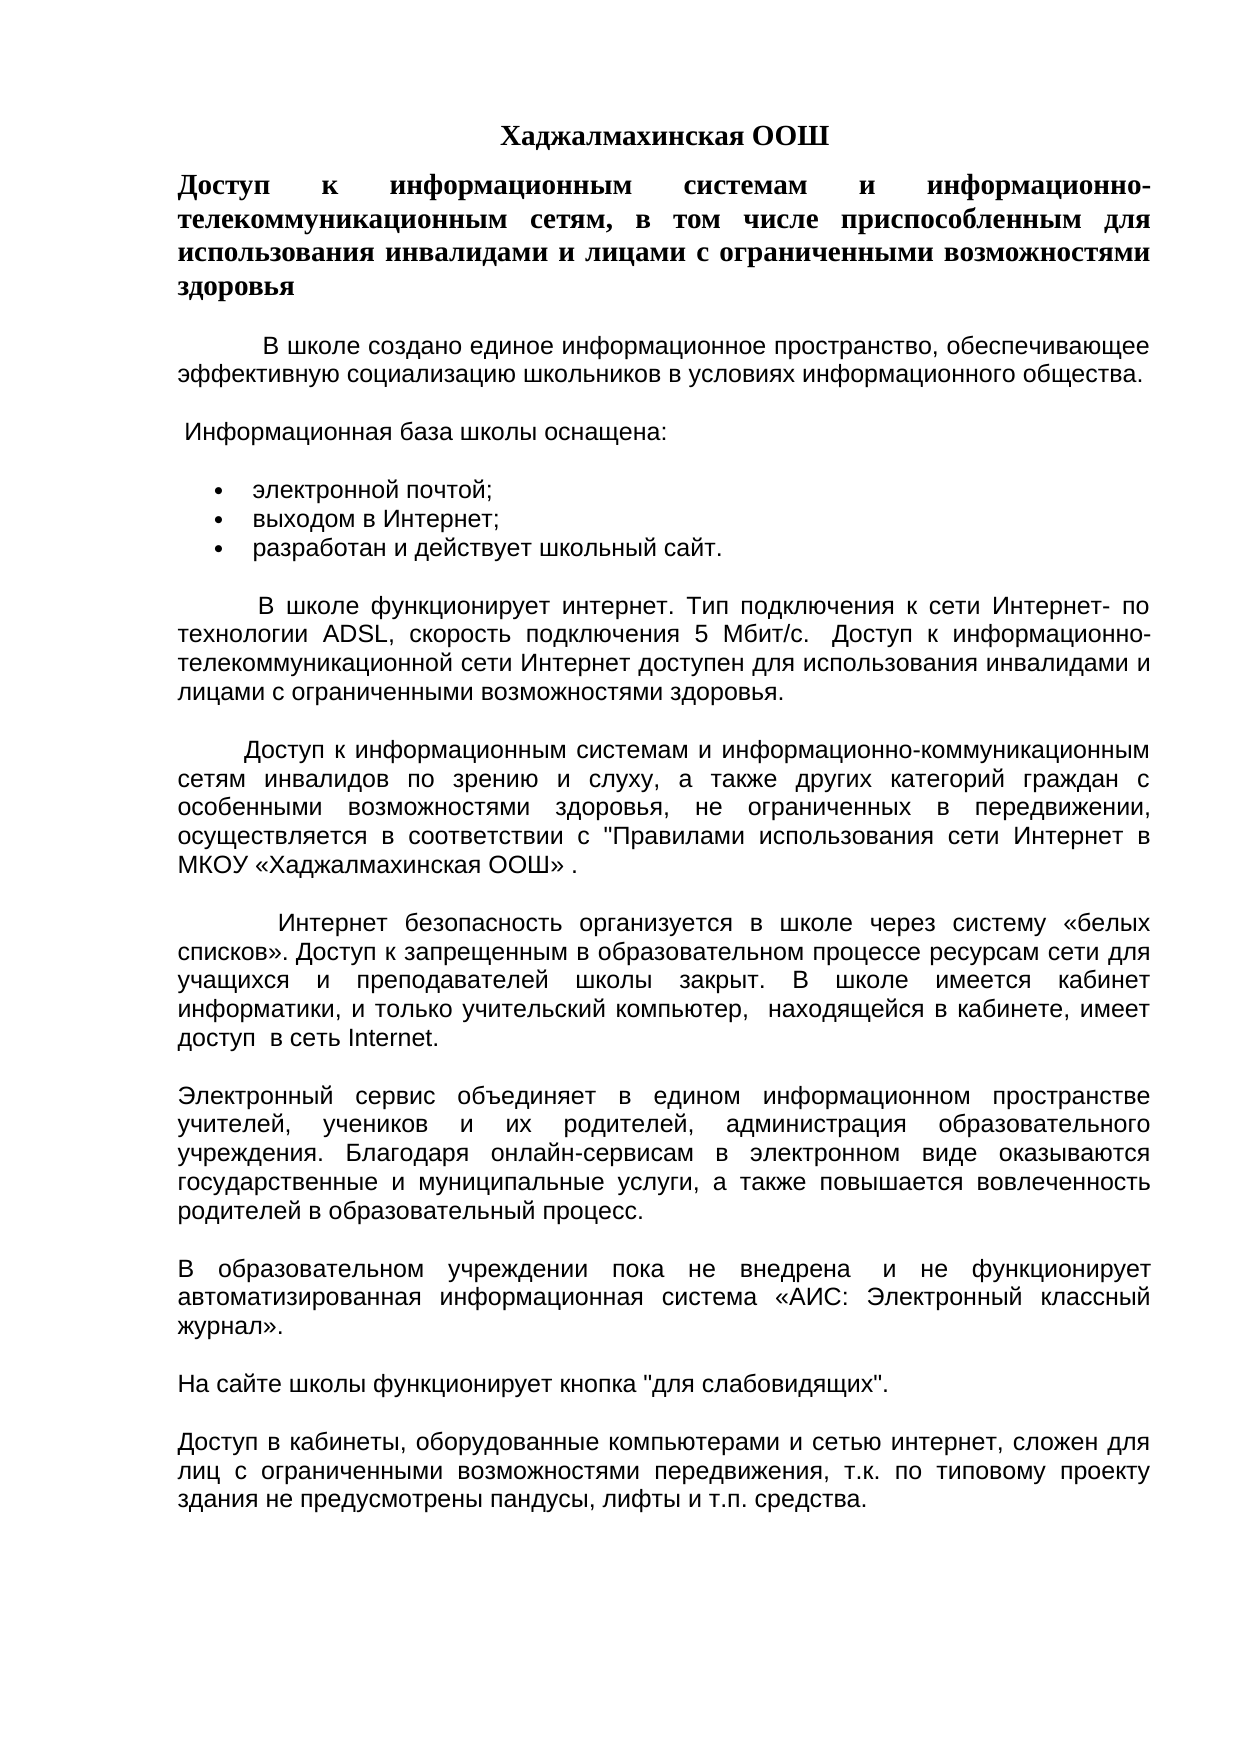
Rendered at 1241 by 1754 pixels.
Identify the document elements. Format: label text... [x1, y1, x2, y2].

text Доступ в кабинеты, оборудованные компьютерами и сетью интернет, сложен для лиц с ограниченными возможностями передвижения, т.к. по типовому проекту здания не предусмотрены пандусы, лифты и т.п. средства. [177, 1427, 1152, 1513]
text В образовательном учреждении пока не внедрена и не функционирует автоматизированная информационная система «АИС: Электронный классный журнал». [177, 1253, 1152, 1340]
text В школе функционирует интернет. Тип подключения к сети Интернет- по технологии ADSL, скорость подключения 5 Мбит/с. Доступ к информационно-телекоммуникационной сети Интернет доступен для использования инвалидами и лицами с ограниченными возможностями здоровья. [177, 591, 1152, 706]
text Информационная база школы оснащена: [177, 417, 1152, 446]
text В школе создано единое информационное пространство, обеспечивающее эффективную социализацию школьников в условиях информационного общества. [177, 331, 1152, 388]
list разработан и действует школьный сайт. [215, 533, 1152, 561]
list выходом в Интернет; [215, 504, 1152, 533]
text Интернет безопасность организуется в школе через систему «белых списков». Доступ к запрещенным в образовательном процессе ресурсам сети для учащихся и преподавателей школы закрыт. В школе имеется кабинет информатики, и только учительский компьютер, находящейся в кабинете, имеет доступ в сеть Internet. [177, 908, 1152, 1051]
list электронной почтой; [215, 475, 1152, 504]
text Доступ к информационным системам и информационно-коммуникационным сетям инвалидов по зрению и слуху, а также других категорий граждан с особенными возможностями здоровья, не ограниченных в передвижении, осуществляется в соответствии с "Правилами использования сети Интернет в МКОУ «Хаджалмахинская ООШ» . [177, 735, 1152, 878]
text На сайте школы функционирует кнопка "для слабовидящих". [177, 1369, 1152, 1398]
text Доступ к информационным системам и информационно-телекоммуникационным сетям, в том числе приспособленным для использования инвалидами и лицами с ограниченными возможностями здоровья [177, 167, 1152, 301]
text Электронный сервис объединяет в едином информационном пространстве учителей, учеников и их родителей, администрация образовательного учреждения. Благодаря онлайн-сервисам в электронном виде оказываются государственные и муниципальные услуги, а также повышается вовлеченность родителей в образовательный процесс. [177, 1081, 1152, 1224]
text Хаджалмахинская ООШ [177, 118, 1152, 152]
